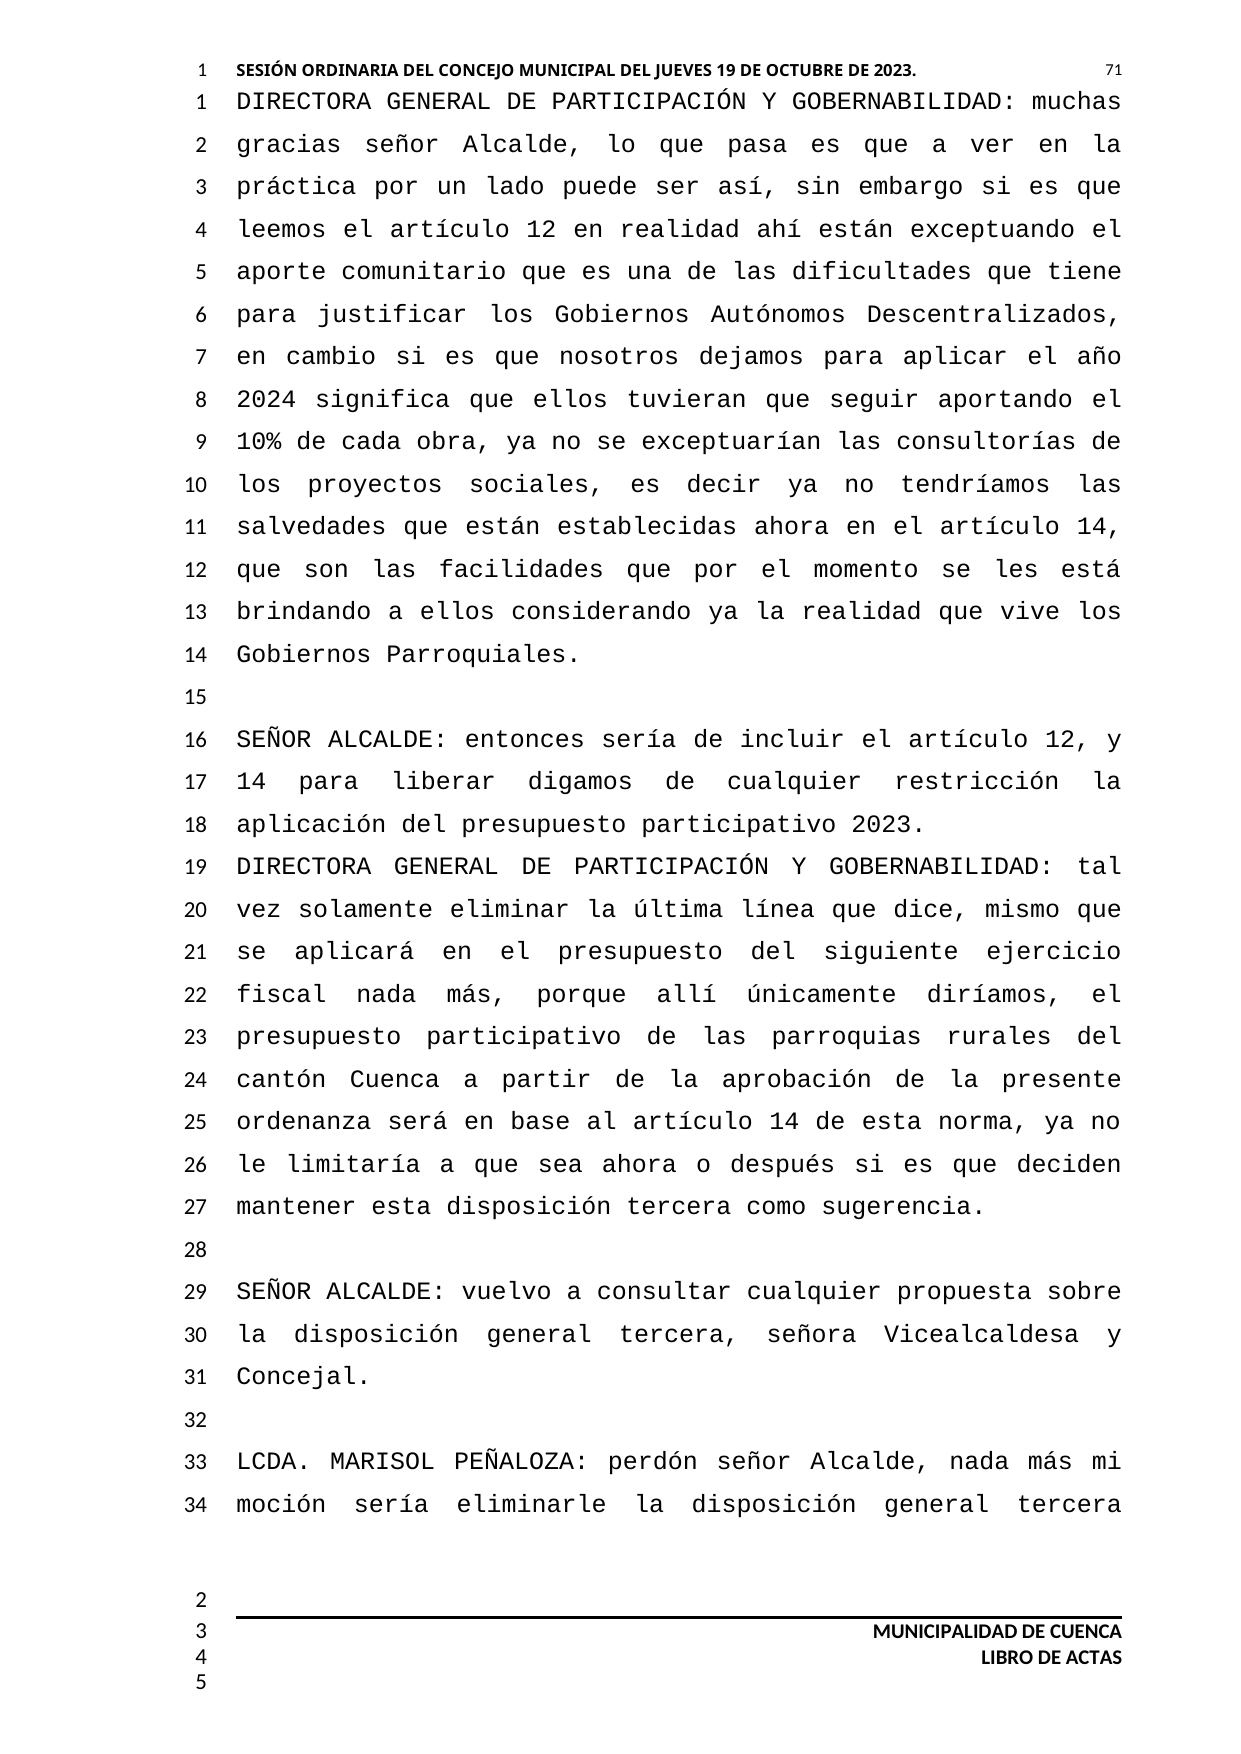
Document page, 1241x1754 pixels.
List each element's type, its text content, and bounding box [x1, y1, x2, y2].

text SEÑOR ALCALDE: entonces sería de incluir el artículo 12, y 14 para liberar digamos de cualquier restricción la aplicación del presupuesto participativo 2023. [236, 726, 1122, 839]
text DIRECTORA GENERAL DE PARTICIPACIÓN Y GOBERNABILIDAD: muchas gracias señor Alcalde, lo que pasa es que a ver en la práctica por un lado puede ser así, sin embargo si es que leemos el artículo 12 en realidad ahí están exceptuando el aporte comunitario que es una de las dificultades que tiene para justificar los Gobiernos Autónomos Descentralizados, en cambio si es que nosotros dejamos para aplicar el año 2024 significa que ellos tuvieran que seguir aportando el 10% de cada obra, ya no se exceptuarían las consultorías de los proyectos sociales, es decir ya no tendríamos las salvedades que están establecidas ahora en el artículo 14, que son las facilidades que por el momento se les está brindando a ellos considerando ya la realidad que vive los Gobiernos Parroquiales. [236, 89, 1122, 669]
text SEÑOR ALCALDE: vuelvo a consultar cualquier propuesta sobre la disposición general tercera, señora Vicealcaldesa y Concejal. [236, 1279, 1122, 1392]
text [236, 1449, 1122, 1519]
text DIRECTORA GENERAL DE PARTICIPACIÓN Y GOBERNABILIDAD: tal vez solamente eliminar la última línea que dice, mismo que se aplicará en el presupuesto del siguiente ejercicio fiscal nada más, porque allí únicamente diríamos, el presupuesto participativo de las parroquias rurales del cantón Cuenca a partir de la aprobación de la presente ordenanza será en base al artículo 14 de esta norma, ya no le limitaría a que sea ahora o después si es que deciden mantener esta disposición tercera como sugerencia. [236, 854, 1122, 1222]
